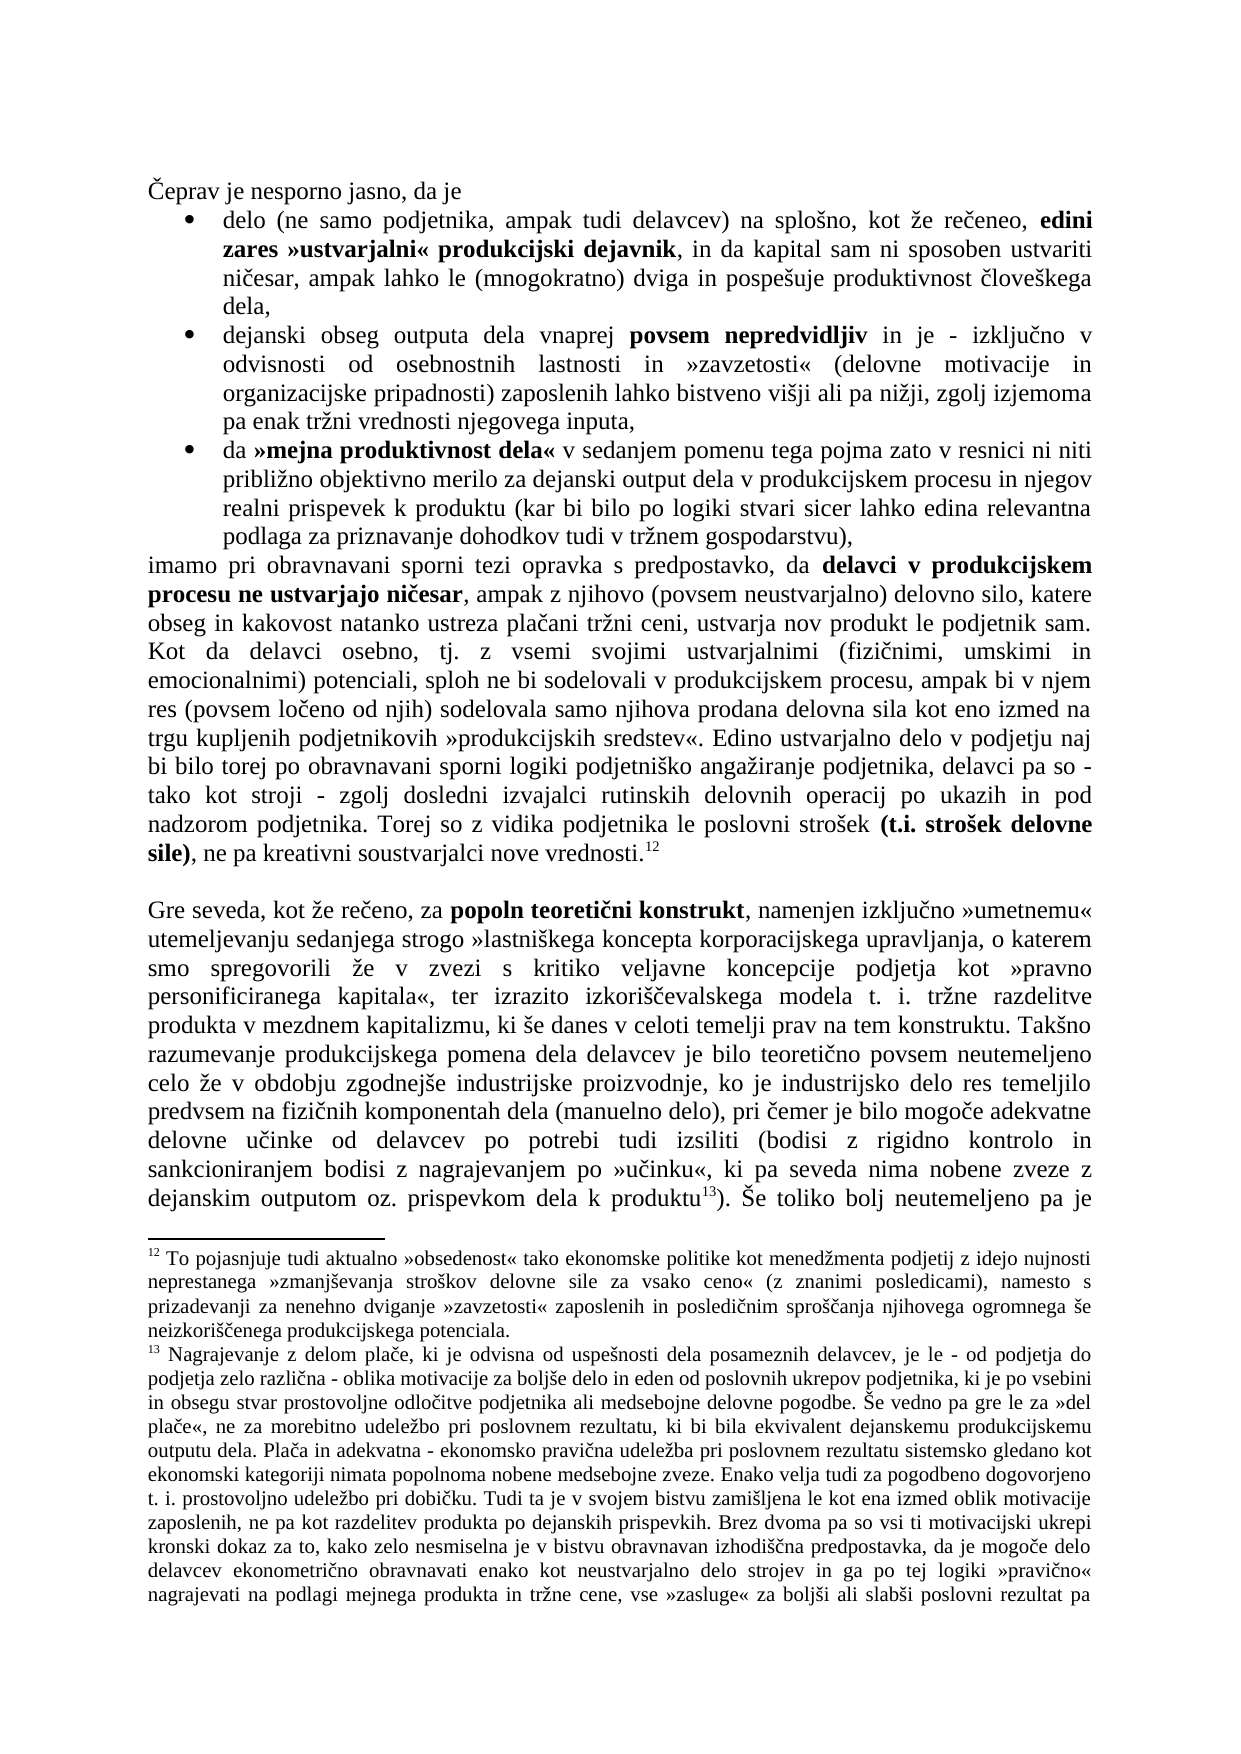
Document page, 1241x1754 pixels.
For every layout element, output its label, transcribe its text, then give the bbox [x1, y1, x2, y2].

text imamo pri obravnavani sporni tezi opravka s predpostavko, da delavci v produkcijskem procesu ne ustvarjajo ničesar, ampak z njihovo (povsem neustvarjalno) delovno silo, katere obseg in kakovost natanko ustreza plačani tržni ceni, ustvarja nov produkt le podjetnik sam. Kot da delavci osebno, tj. z vsemi svojimi ustvarjalnimi (fizičnimi, umskimi in emocionalnimi) potenciali, sploh ne bi sodelovali v produkcijskem procesu, ampak bi v njem res (povsem ločeno od njih) sodelovala samo njihova prodana delovna sila kot eno izmed na trgu kupljenih podjetnikovih »produkcijskih sredstev«. Edino ustvarjalno delo v podjetju naj bi bilo torej po obravnavani sporni logiki podjetniško angažiranje podjetnika, delavci pa so - tako kot stroji - zgolj dosledni izvajalci rutinskih delovnih operacij po ukazih in pod nadzorom podjetnika. Torej so z vidika podjetnika le poslovni strošek (t.i. strošek delovne sile), ne pa kreativni soustvarjalci nove vrednosti. [148, 550, 1093, 866]
list dejanski obseg outputa dela vnaprej povsem nepredvidljiv in je - izključno v odvisnosti od osebnostnih lastnosti in »zavzetosti« (delovne motivacije in organizacijske pripadnosti) zaposlenih lahko bistveno višji ali pa nižji, zgolj izjemoma pa enak tržni vrednosti njegovega inputa, [185, 320, 1093, 435]
list da »mejna produktivnost dela« v sedanjem pomenu tega pojma zato v resnici ni niti približno objektivno merilo za dejanski output dela v produkcijskem procesu in njegov realni prispevek k produktu (kar bi bilo po logiki stvari sicer lahko edina relevantna podlaga za priznavanje dohodkov tudi v tržnem gospodarstvu), [185, 435, 1093, 550]
text Gre seveda, kot že rečeno, za popoln teoretični konstrukt, namenjen izključno »umetnemu« utemeljevanju sedanjega strogo »lastniškega koncepta korporacijskega upravljanja, o katerem smo spregovorili že v zvezi s kritiko veljavne koncepcije podjetja kot »pravno personificiranega kapitala«, ter izrazito izkoriščevalskega modela t. i. tržne razdelitve produkta v mezdnem kapitalizmu, ki še danes v celoti temelji prav na tem konstruktu. Takšno razumevanje produkcijskega pomena dela delavcev je bilo teoretično povsem neutemeljeno celo že v obdobju zgodnejše industrijske proizvodnje, ko je industrijsko delo res temeljilo predvsem na fizičnih komponentah dela (manuelno delo), pri čemer je bilo mogoče adekvatne delovne učinke od delavcev po potrebi tudi izsiliti (bodisi z rigidno kontrolo in sankcioniranjem bodisi z nagrajevanjem po »učinku«, ki pa seveda nima nobene zveze z dejanskim outputom oz. prispevkom dela k produktu). Še toliko bolj neutemeljeno pa je danes, ko sodobnejši del ekonomske znanosti, kot rečeno, na načelni ravni že priznava obstoj in ekonomsko učinkovanje človeškega kapitala kot najpomembnejšega produkcijskega dejavnika, od katerega ustvarjalnosti in »zavzetosti« (ta seveda še zdaleč ni samoumevna) je v največji meri odvisna konkurenčnost in poslovno uspešnost podjetij v sodobnih pogojih gospodarjenja (»največje bogastvo in konkurenčna prednost so usposobljeni, ustvarjalni in visoko motivirani in pripadni zaposleni«). V tem smislu se danes v teoriji - ne brez razloga - veliko in zelo resno razpravlja tudi o t. i. notranjem podjetništvu delavcev kot ne samo pomembnem, temveč kar ključnem elementu poslovne uspešnosti. Produktivnosti torej ni mogoče v nedogled povečevati le s t. i. kapitalskim poglabljanjem in tehnološkim posodabljanjem proizvodnje. V izenačeni tehnološki tekmi, danes o zmagovalcu odloča izključno človeški kapital. [148, 895, 1093, 1211]
text Čeprav je nesporno jasno, da je [148, 176, 1093, 205]
list delo (ne samo podjetnika, ampak tudi delavcev) na splošno, kot že rečeneo, edini zares »ustvarjalni« produkcijski dejavnik, in da kapital sam ni sposoben ustvariti ničesar, ampak lahko le (mnogokratno) dviga in pospešuje produktivnost človeškega dela, [185, 205, 1093, 320]
